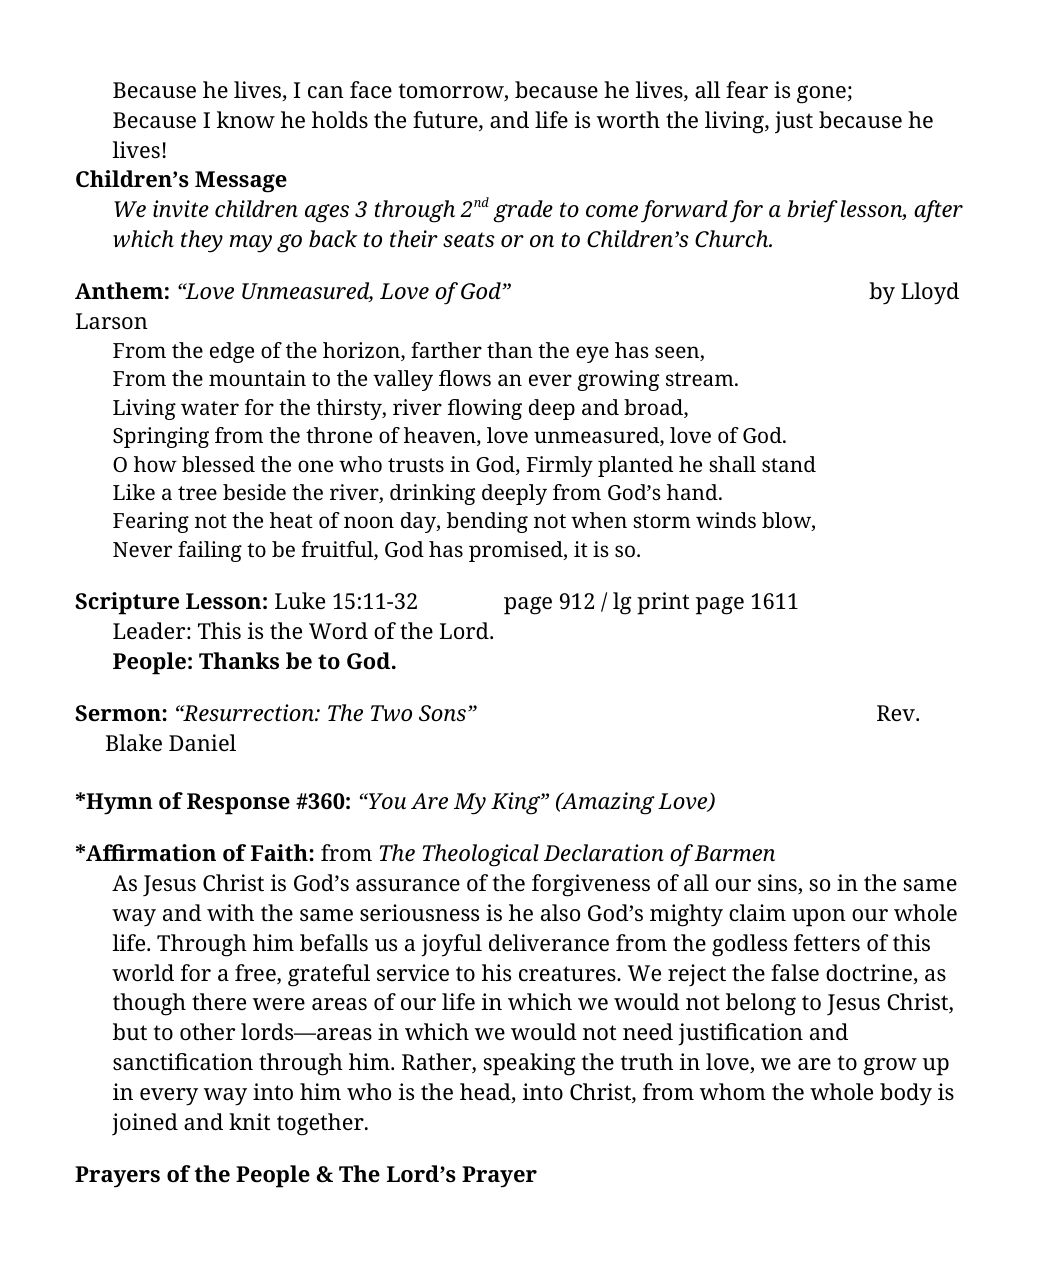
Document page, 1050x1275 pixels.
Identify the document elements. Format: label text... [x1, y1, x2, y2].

text Springing from the throne of heaven, love unmeasured, love of God. [105, 421, 975, 450]
text Scripture Lesson: Luke 15:11-32 page 912 / lg print page 1611 [75, 586, 975, 616]
text From the edge of the horizon, farther than the eye has seen, [105, 336, 975, 364]
text From the mountain to the valley flows an ever growing stream. [105, 364, 975, 393]
text Sermon: “Resurrection: The Two Sons” Rev. Blake Daniel [75, 698, 975, 758]
text Like a tree beside the river, drinking deeply from God’s hand. [105, 478, 975, 507]
text Prayers of the People & The Lord’s Prayer [75, 1159, 984, 1189]
text As Jesus Christ is God’s assurance of the forgiveness of all our sins, so in the same way and with the same seriousness is he also God’s mighty claim upon our whole life. Through him befalls us a joyful deliverance from the godless fetters of this world for a free, grateful service to his creatures. We reject the false doctrine, as though there were areas of our life in which we would not belong to Jesus Christ, but to other lords—areas in which we would not need justification and sanctification through him. Rather, speaking the truth in love, we are to grow up in every way into him who is the head, into Christ, from whom the whole body is joined and knit together. [112, 868, 975, 1136]
text *Affirmation of Faith: from The Theological Declaration of Barmen [75, 838, 975, 868]
text Leader: This is the Word of the Lord. [112, 616, 975, 646]
text Children’s Message [75, 164, 975, 194]
text Because I know he holds the future, and life is worth the living, just because he lives! [112, 105, 975, 164]
text We invite children ages 3 through 2nd grade to come forward for a brief lesson, after which they may go back to their seats or on to Children’s Church. [112, 194, 975, 254]
text Living water for the thirsty, river flowing deep and broad, [105, 393, 975, 421]
text *Hymn of Response #360: “You Are My King” (Amazing Love) [75, 786, 975, 816]
text Never failing to be fruitful, God has promised, it is so. [105, 535, 975, 563]
text Because he lives, I can face tomorrow, because he lives, all fear is gone; [112, 75, 975, 105]
text Fearing not the heat of noon day, bending not when storm winds blow, [105, 507, 975, 535]
text O how blessed the one who trusts in God, Firmly planted he shall stand [105, 450, 975, 478]
text People: Thanks be to God. [112, 646, 975, 676]
text Anthem: “Love Unmeasured, Love of God” by Lloyd Larson [75, 276, 975, 336]
